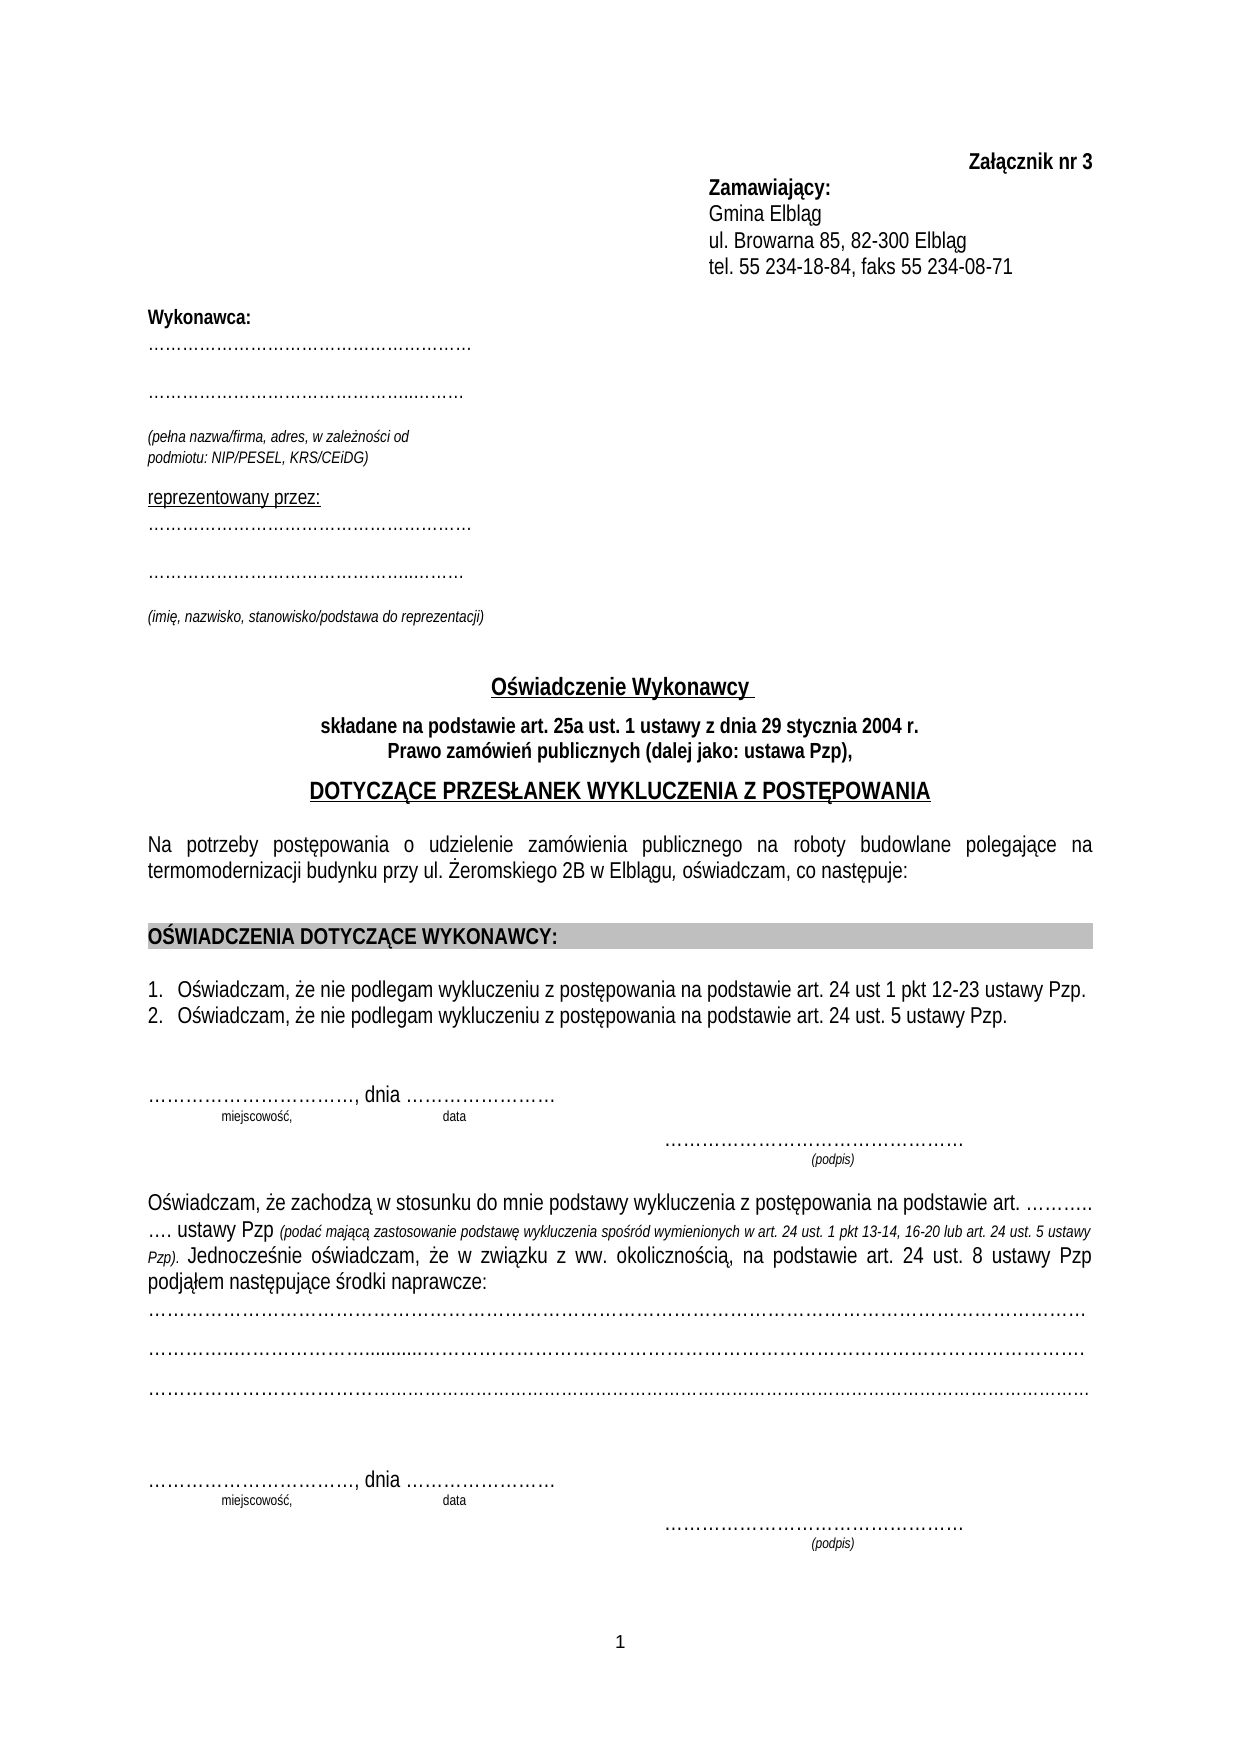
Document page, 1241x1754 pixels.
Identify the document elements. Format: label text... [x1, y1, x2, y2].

text Prawo zamówień publicznych (dalej jako: ustawa Pzp), [148, 738, 1093, 763]
text …………………………………………………………………………………………..……… [148, 511, 472, 582]
text ……………………………, dnia …………………… [148, 1466, 1093, 1492]
text Na potrzeby postępowania o udzielenie zamówienia publicznego na roboty budowlane polegające na termomodernizacji budynku przy ul. Żeromskiego 2B w Elblągu, oświadczam, co następuje: [148, 831, 1093, 884]
list Oświadczam, że nie podlegam wykluczeniu z postępowania na podstawie art. 24 ust 1 pkt 12-23 ustawy Pzp. [148, 976, 1093, 1002]
text miejscowość, data [148, 1492, 1093, 1509]
text Załącznik nr 3 [709, 148, 1093, 174]
text …………………………………………………………………………………………..……… [148, 331, 472, 403]
text składane na podstawie art. 25a ust. 1 ustawy z dnia 29 stycznia 2004 r. [148, 713, 1093, 738]
text (pełna nazwa/firma, adres, w zależności od podmiotu: NIP/PESEL, KRS/CEiDG) [148, 427, 472, 467]
text ……………………………, dnia …………………… [148, 1081, 1093, 1108]
text Oświadczam, że zachodzą w stosunku do mnie podstawy wykluczenia z postępowania na podstawie art. ………..…. ustawy Pzp (podać mającą zastosowanie podstawę wykluczenia spośród wymienionych w art. 24 ust. 1 pkt 13-14, 16-20 lub art. 24 ust. 5 ustawy Pzp). Jednocześnie oświadczam, że w związku z ww. okolicznością, na podstawie art. 24 ust. 8 ustawy Pzp podjąłem następujące środki naprawcze: [148, 1189, 1093, 1294]
text ………………………………………… [148, 1124, 1093, 1151]
text Zamawiający: [709, 174, 1093, 200]
list Oświadczam, że nie podlegam wykluczeniu z postępowania na podstawie art. 24 ust. 5 ustawy Pzp. [148, 1002, 1093, 1029]
text ul. Browarna 85, 82-300 Elbląg [709, 227, 1093, 253]
text Oświadczenie Wykonawcy [148, 672, 1093, 701]
text ………………………………………… [148, 1509, 1093, 1535]
text reprezentowany przez: [148, 485, 1093, 509]
text OŚWIADCZENIA DOTYCZĄCE WYKONAWCY: [148, 923, 1093, 949]
text (podpis) [738, 1535, 1093, 1552]
text (imię, nazwisko, stanowisko/podstawa do reprezentacji) [148, 606, 532, 626]
text miejscowość, data [148, 1108, 1093, 1124]
text Wykonawca: [148, 305, 1093, 329]
text (podpis) [738, 1151, 1093, 1168]
text DOTYCZĄCE PRZESŁANEK WYKLUCZENIA Z POSTĘPOWANIA [148, 776, 1093, 805]
text tel. 55 234-18-84, faks 55 234-08-71 [709, 253, 1093, 279]
text Gmina Elbląg [709, 200, 1093, 227]
text ………………………………………………………………………………………………………………………………………………..…………………...........…………………………………………………………………………………………….……………………………………………………………………………………………………………………………………………… [148, 1294, 1093, 1400]
